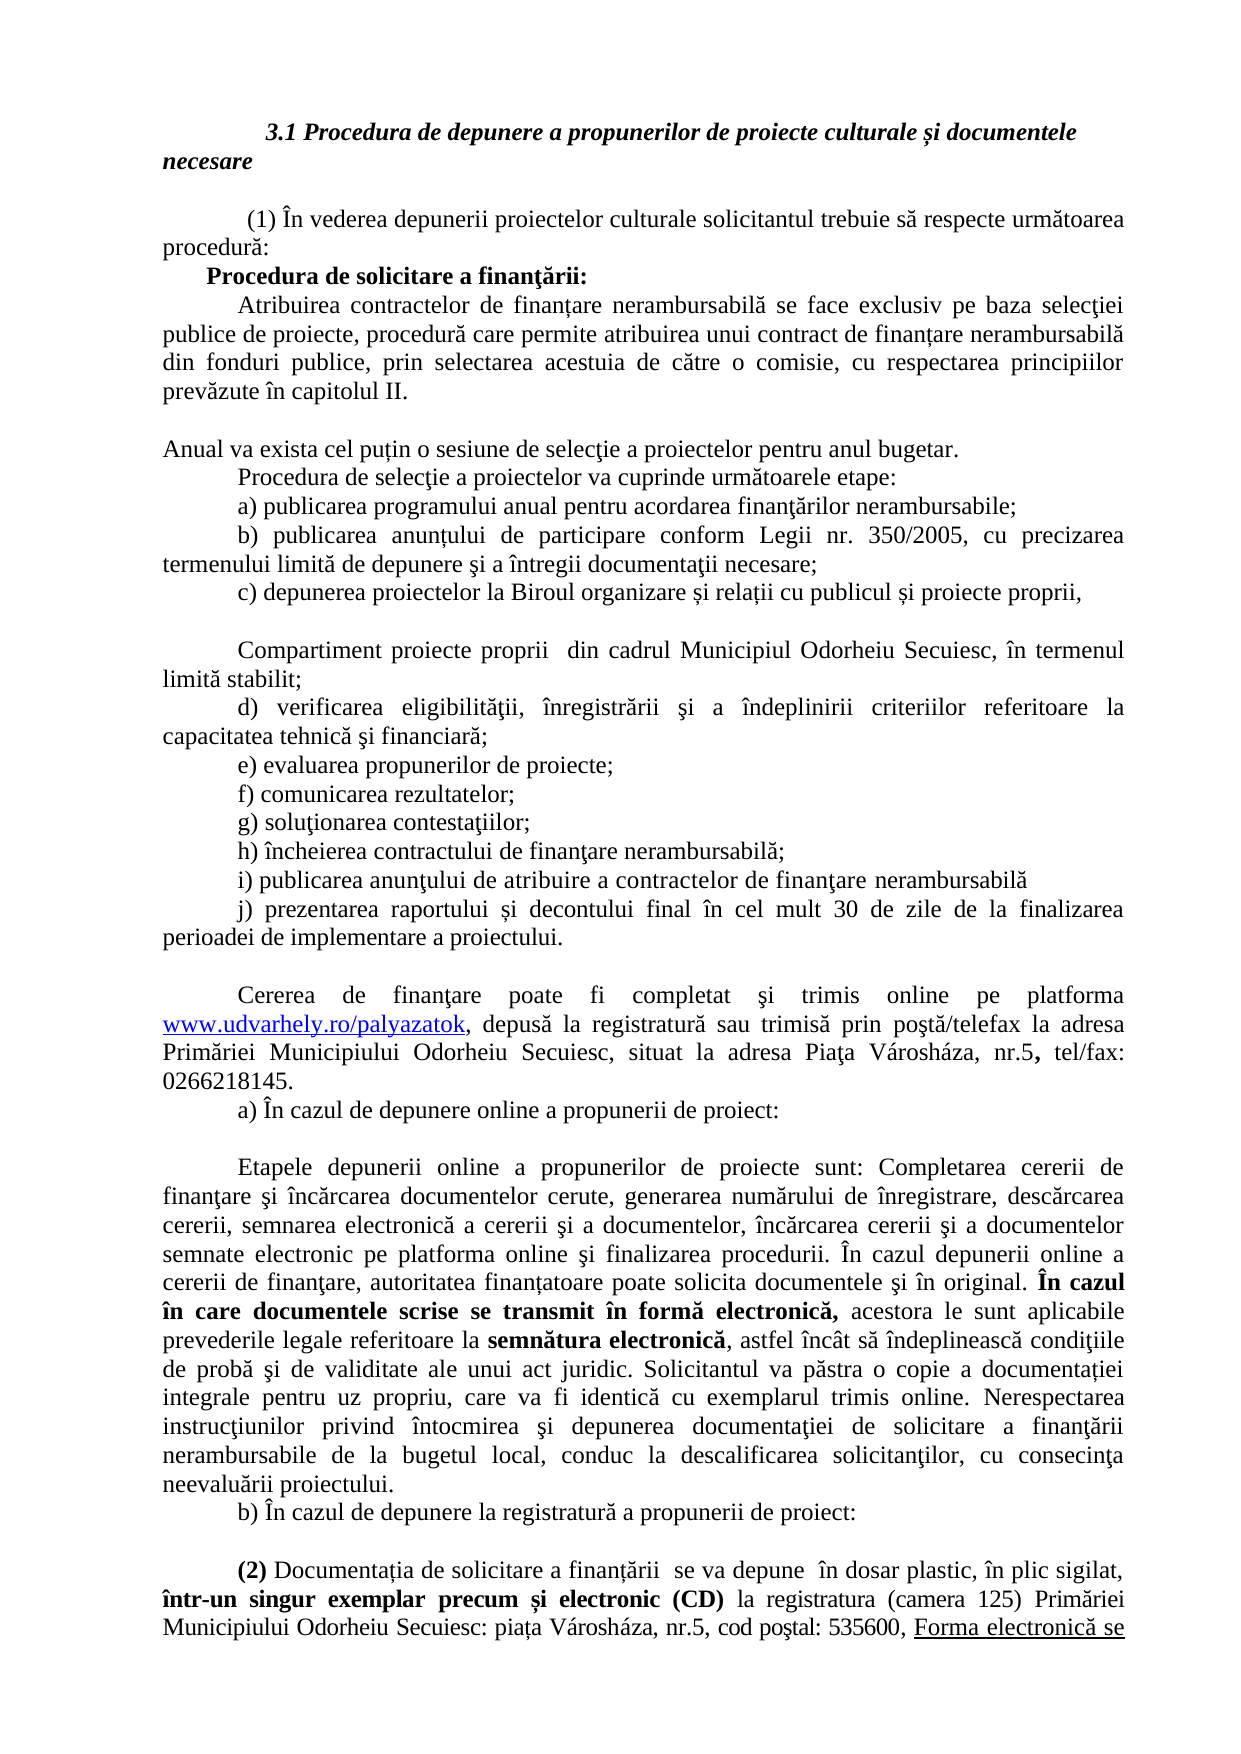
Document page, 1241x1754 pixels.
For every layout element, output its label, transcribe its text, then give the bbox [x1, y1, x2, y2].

text d) verificarea eligibilităţii, înregistrării şi a îndeplinirii criteriilor referitoare la capacitatea tehnică şi financiară; [162, 692, 1125, 750]
text h) încheierea contractului de finanţare nerambursabilă; [162, 836, 1125, 865]
text g) soluţionarea contestaţiilor; [162, 807, 1125, 836]
text b) În cazul de depunere la registratură a propunerii de proiect: [162, 1497, 1125, 1526]
text e) evaluarea propunerilor de proiecte; [162, 750, 1125, 779]
text a) În cazul de depunere online a propunerii de proiect: [162, 1095, 1125, 1124]
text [162, 1555, 1125, 1641]
text Procedura de selecţie a proiectelor va cuprinde următoarele etape: [162, 462, 1125, 491]
text c) depunerea proiectelor la Biroul organizare și relații cu publicul și proiecte proprii, [162, 577, 1125, 606]
text Compartiment proiecte proprii din cadrul Municipiul Odorheiu Secuiesc, în termenul limită stabilit; [162, 635, 1125, 692]
text f) comunicarea rezultatelor; [162, 779, 1125, 807]
text j) prezentarea raportului și decontului final în cel mult 30 de zile de la finalizarea perioadei de implementare a proiectului. [162, 894, 1125, 951]
text 3.1 Procedura de depunere a propunerilor de proiecte culturale și documentele necesare [162, 117, 1125, 175]
text Atribuirea contractelor de finanțare nerambursabilă se face exclusiv pe baza selecţiei publice de proiecte, procedură care permite atribuirea unui contract de finanțare nerambursabilă din fonduri publice, prin selectarea acestuia de către o comisie, cu respectarea principiilor prevăzute în capitolul II. [162, 290, 1125, 405]
text Anual va exista cel puțin o sesiune de selecţie a proiectelor pentru anul bugetar. [162, 434, 1125, 462]
text b) publicarea anunțului de participare conform Legii nr. 350/2005, cu precizarea termenului limită de depunere şi a întregii documentaţii necesare; [162, 520, 1125, 577]
text a) publicarea programului anual pentru acordarea finanţărilor nerambursabile; [162, 491, 1125, 520]
text Procedura de solicitare a finanţării: [162, 261, 1125, 290]
text Etapele depunerii online a propunerilor de proiecte sunt: Completarea cererii de finanţare şi încărcarea documentelor cerute, generarea numărului de înregistrare, descărcarea cererii, semnarea electronică a cererii şi a documentelor, încărcarea cererii şi a documentelor semnate electronic pe platforma online şi finalizarea procedurii. În cazul depunerii online a cererii de finanţare, autoritatea finanțatoare poate solicita documentele şi în original. În cazul în care documentele scrise se transmit în formă electronică, acestora le sunt aplicabile prevederile legale referitoare la semnătura electronică, astfel încât să îndeplinească condiţiile de probă şi de validitate ale unui act juridic. Solicitantul va păstra o copie a documentației integrale pentru uz propriu, care va fi identică cu exemplarul trimis online. Nerespectarea instrucţiunilor privind întocmirea şi depunerea documentaţiei de solicitare a finanţării nerambursabile de la bugetul local, conduc la descalificarea solicitanţilor, cu consecinţa neevaluării proiectului. [162, 1152, 1125, 1497]
text Cererea de finanţare poate fi completat şi trimis online pe platforma www.udvarhely.ro/palyazatok, depusă la registratură sau trimisă prin poştă/telefax la adresa Primăriei Municipiului Odorheiu Secuiesc, situat la adresa Piaţa Városháza, nr.5, tel/fax: 0266218145. [162, 980, 1125, 1095]
text (1) În vederea depunerii proiectelor culturale solicitantul trebuie să respecte următoarea procedură: [162, 204, 1125, 261]
text i) publicarea anunţului de atribuire a contractelor de finanţare nerambursabilă [162, 865, 1125, 894]
